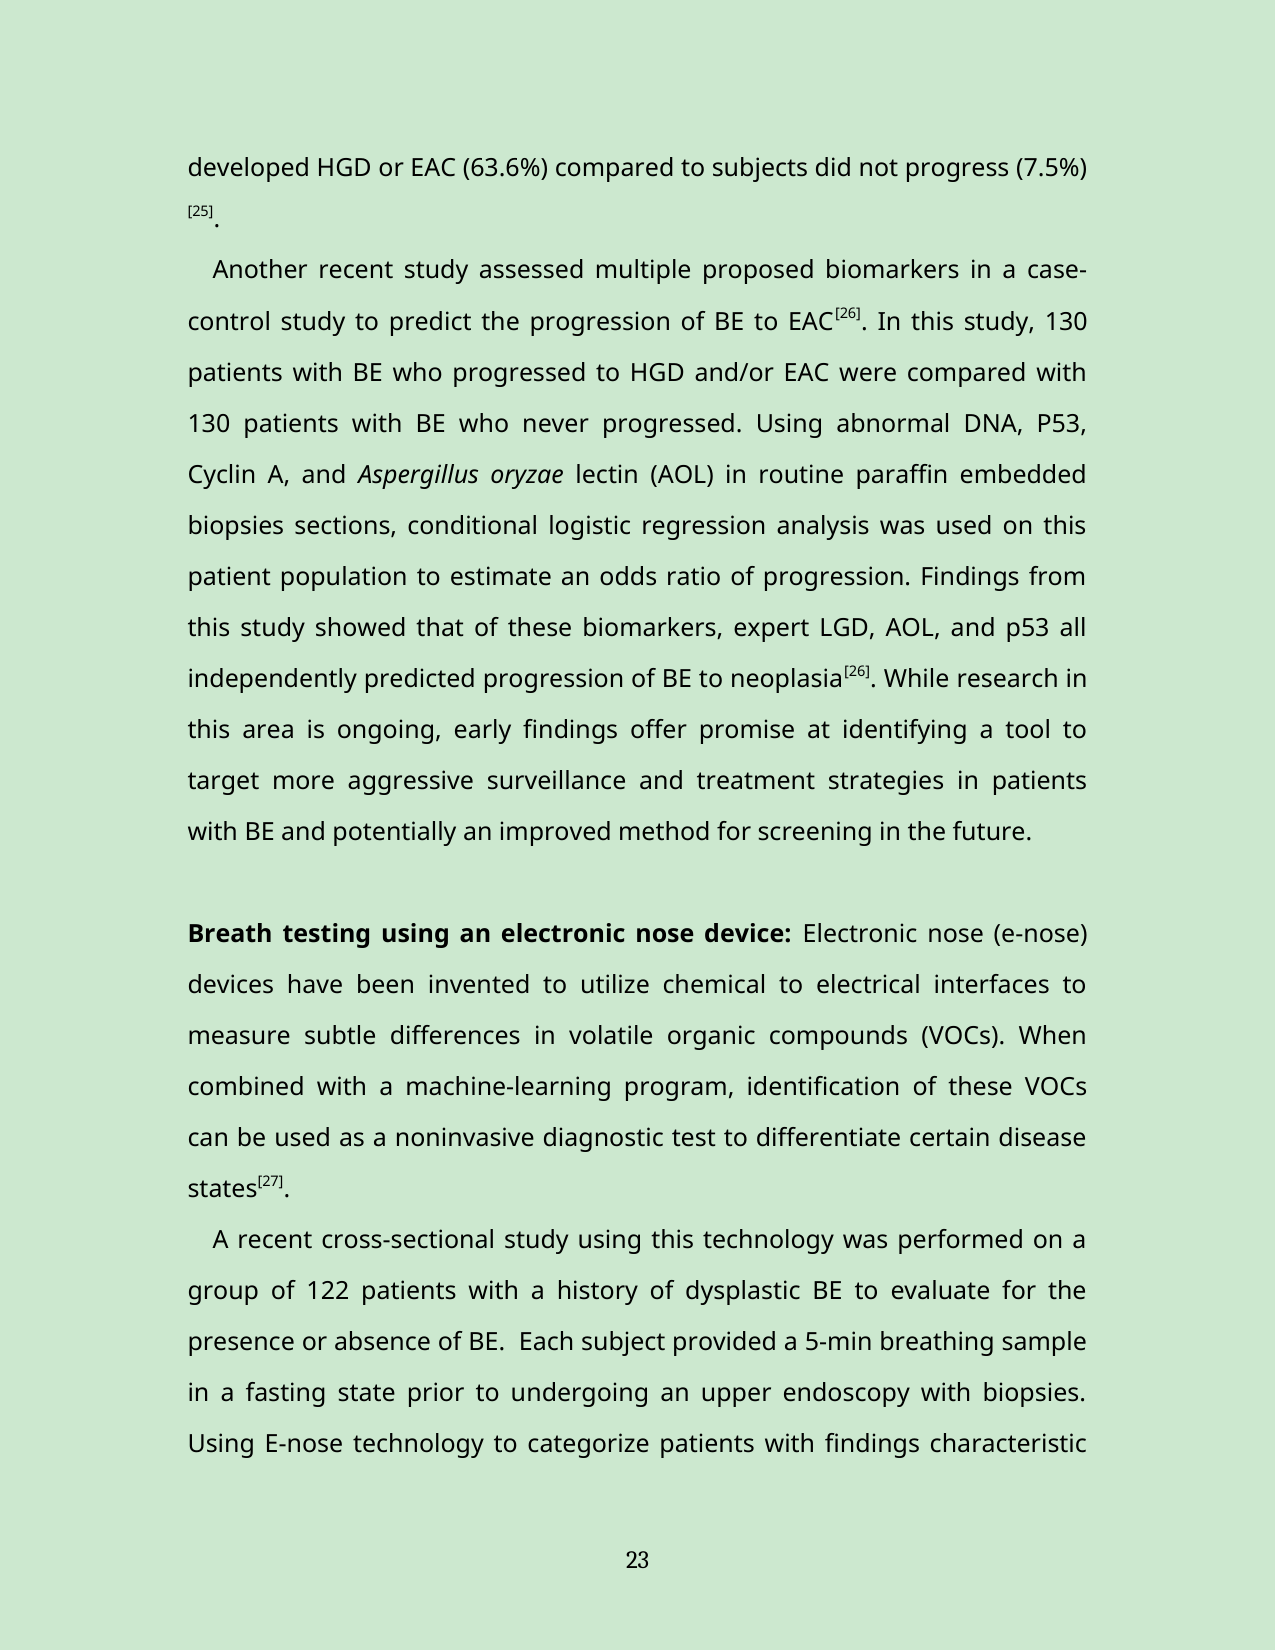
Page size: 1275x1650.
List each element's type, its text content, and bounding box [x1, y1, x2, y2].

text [187, 150, 1088, 235]
text Another recent study assessed multiple proposed biomarkers in a case-control study to predict the progression of BE to EAC[26]. In this study, 130 patients with BE who progressed to HGD and/or EAC were compared with 130 patients with BE who never progressed. Using abnormal DNA, P53, Cyclin A, and Aspergillus oryzae lectin (AOL) in routine paraffin embedded biopsies sections, conditional logistic regression analysis was used on this patient population to estimate an odds ratio of progression. Findings from this study showed that of these biomarkers, expert LGD, AOL, and p53 all independently predicted progression of BE to neoplasia[26]. While research in this area is ongoing, early findings offer promise at identifying a tool to target more aggressive surveillance and treatment strategies in patients with BE and potentially an improved method for screening in the future. [187, 252, 1088, 848]
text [187, 1222, 1088, 1460]
text Breath testing using an electronic nose device: Electronic nose (e-nose) devices have been invented to utilize chemical to electrical interfaces to measure subtle differences in volatile organic compounds (VOCs). When combined with a machine-learning program, identification of these VOCs can be used as a noninvasive diagnostic test to differentiate certain disease states[27]. [187, 916, 1088, 1205]
